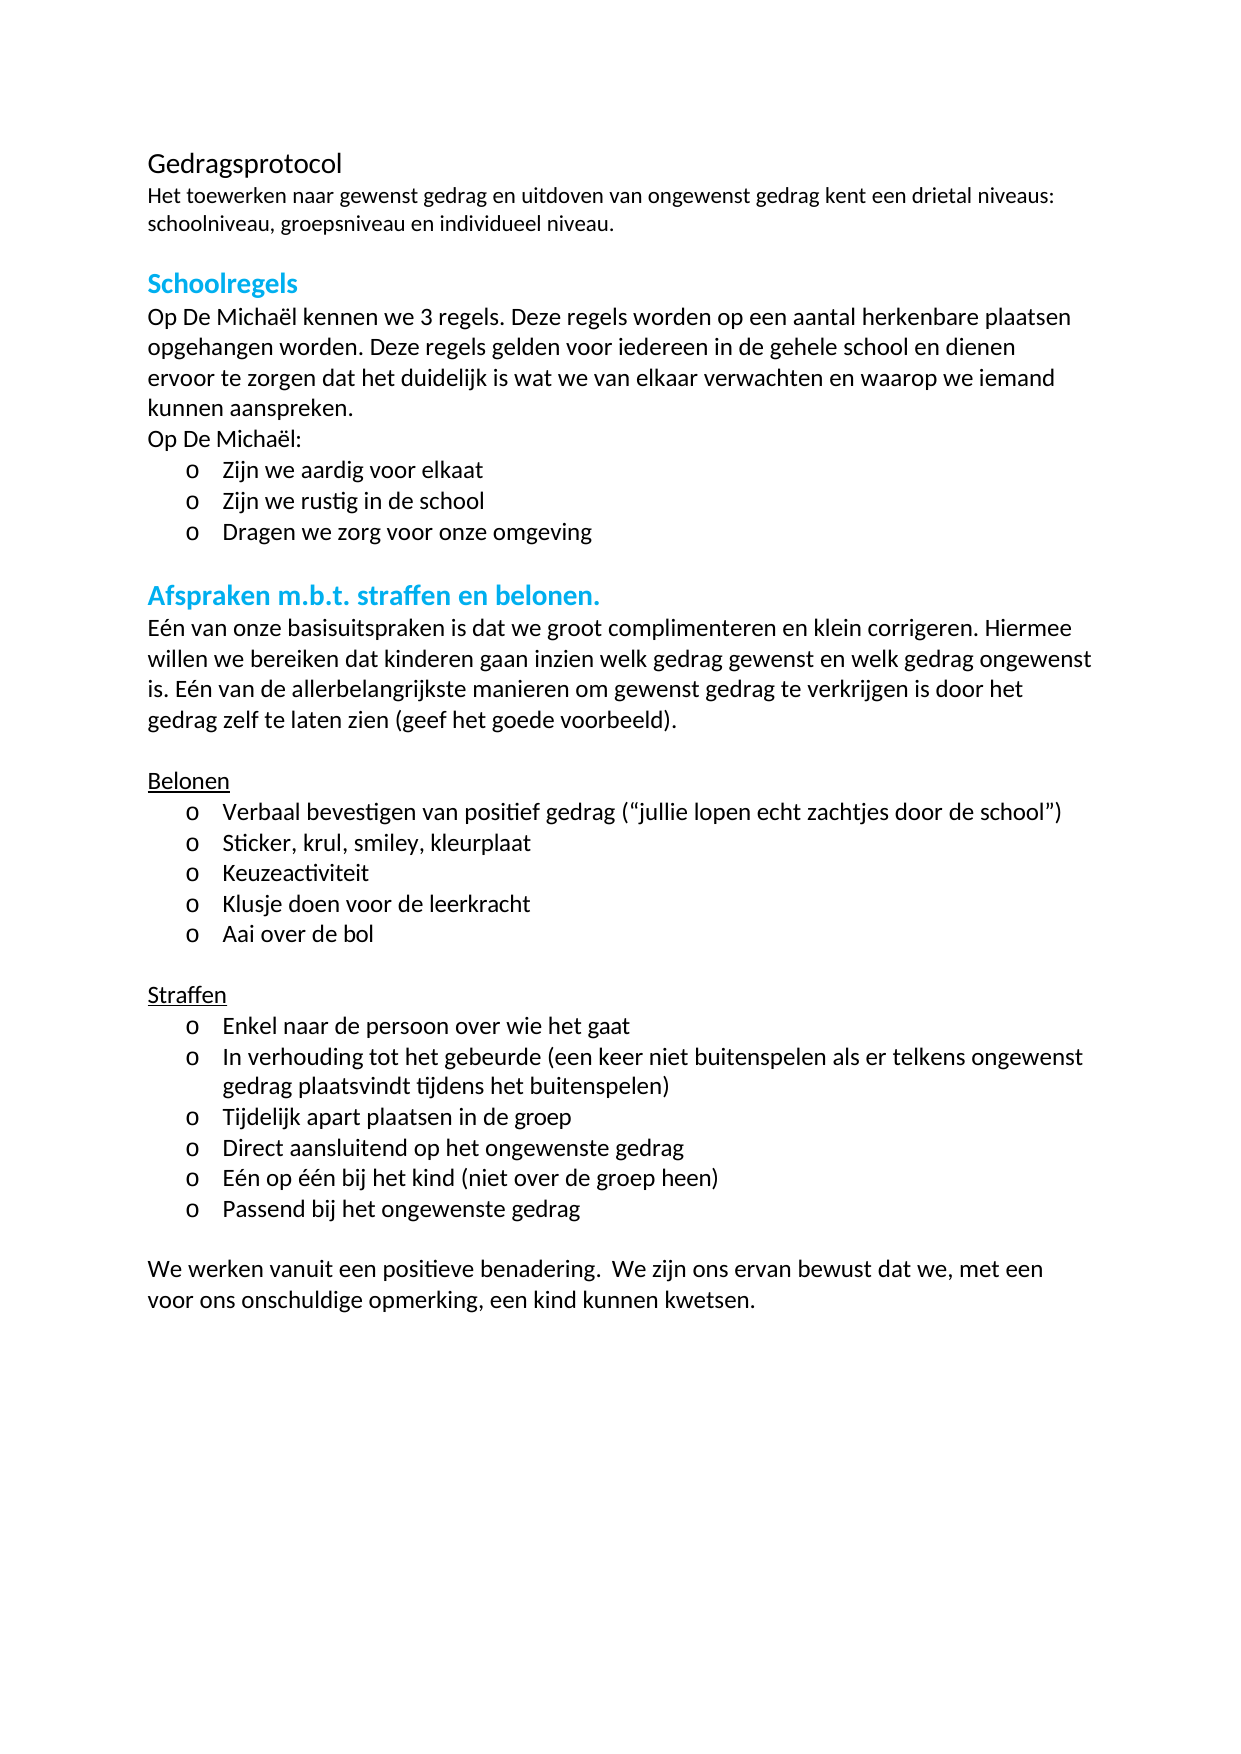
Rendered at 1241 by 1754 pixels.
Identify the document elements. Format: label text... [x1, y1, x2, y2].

list Verbaal bevestigen van positief gedrag (“jullie lopen echt zachtjes door de school”) [185, 796, 1103, 827]
list Aai over de bol [185, 918, 1103, 949]
list Direct aansluitend op het ongewenste gedrag [185, 1132, 1103, 1162]
text Het toewerken naar gewenst gedrag en uitdoven van ongewenst gedrag kent een drietal niveaus: schoolniveau, groepsniveau en individueel niveau. [147, 181, 1103, 237]
text Eén van onze basisuitspraken is dat we groot complimenteren en klein corrigeren. Hiermee willen we bereiken dat kinderen gaan inzien welk gedrag gewenst en welk gedrag ongewenst is. Eén van de allerbelangrijkste manieren om gewenst gedrag te verkrijgen is door het gedrag zelf te laten zien (geef het goede voorbeeld). [147, 612, 1092, 734]
list Dragen we zorg voor onze omgeving [185, 515, 1103, 546]
list Klusje doen voor de leerkracht [185, 888, 1103, 918]
list Keuzeactiviteit [185, 857, 1103, 888]
list Sticker, krul, smiley, kleurplaat [185, 827, 1103, 857]
list Tijdelijk apart plaatsen in de groep [185, 1101, 1103, 1132]
list Enkel naar de persoon over wie het gaat [185, 1009, 1103, 1040]
list Zijn we rustig in de school [185, 484, 1103, 515]
list Passend bij het ongewenste gedrag [185, 1193, 1103, 1224]
list In verhouding tot het gebeurde (een keer niet buitenspelen als er telkens ongewenst gedrag plaatsvindt tijdens het buitenspelen) [185, 1041, 1084, 1100]
subtitle Schoolregels [147, 266, 1103, 301]
text Op De Michaël kennen we 3 regels. Deze regels worden op een aantal herkenbare plaatsen opgehangen worden. Deze regels gelden voor iedereen in de gehele school en dienen ervoor te zorgen dat het duidelijk is wat we van elkaar verwachten en waarop we iemand kunnen aanspreken. [147, 301, 1084, 423]
text Straffen [147, 979, 1103, 1009]
text Belonen [147, 765, 1103, 796]
list Zijn we aardig voor elkaat [185, 453, 1103, 484]
text Gedragsprotocol [147, 146, 1103, 181]
subtitle Afspraken m.b.t. straffen en belonen. [147, 577, 1103, 612]
text Op De Michaël: [147, 423, 1103, 453]
list Eén op één bij het kind (niet over de groep heen) [185, 1162, 1103, 1193]
text We werken vanuit een positieve benadering. We zijn ons ervan bewust dat we, met een voor ons onschuldige opmerking, een kind kunnen kwetsen. [147, 1253, 1084, 1314]
